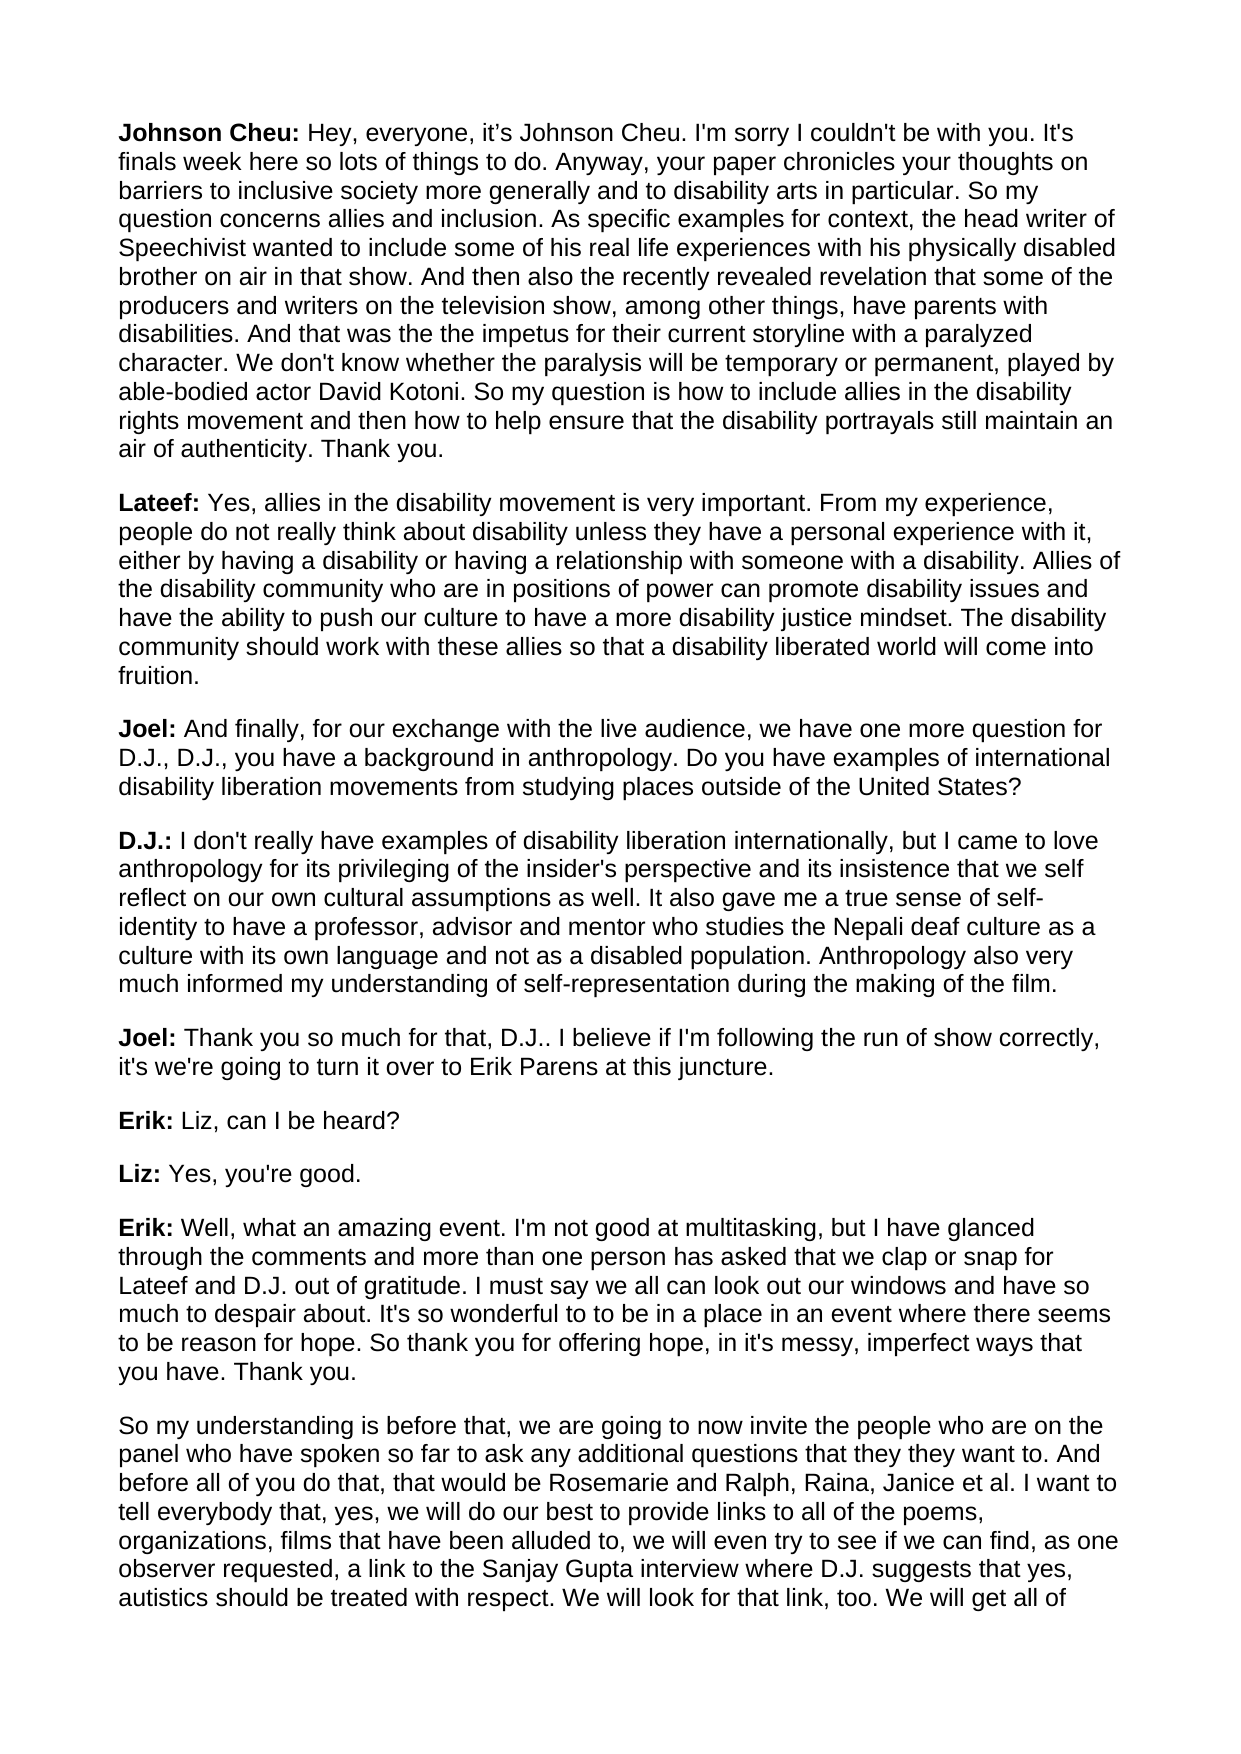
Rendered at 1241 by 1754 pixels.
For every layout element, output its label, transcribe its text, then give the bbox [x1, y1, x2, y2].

text Lateef: Yes, allies in the disability movement is very important. From my experience, people do not really think about disability unless they have a personal experience with it, either by having a disability or having a relationship with someone with a disability. Allies of the disability community who are in positions of power can promote disability issues and have the ability to push our culture to have a more disability justice mindset. The disability community should work with these allies so that a disability liberated world will come into fruition. [118, 488, 1122, 689]
text Liz: Yes, you're good. [118, 1159, 1122, 1188]
text Joel: Thank you so much for that, D.J.. I believe if I'm following the run of show correctly, it's we're going to turn it over to Erik Parens at this juncture. [118, 1023, 1122, 1081]
text D.J.: I don't really have examples of disability liberation internationally, but I came to love anthropology for its privileging of the insider's perspective and its insistence that we self reflect on our own cultural assumptions as well. It also gave me a true sense of self-identity to have a professor, advisor and mentor who studies the Nepali deaf culture as a culture with its own language and not as a disabled population. Anthropology also very much informed my understanding of self-representation during the making of the film. [118, 826, 1122, 998]
text Erik: Liz, can I be heard? [118, 1106, 1122, 1134]
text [118, 1411, 1122, 1612]
text Joel: And finally, for our exchange with the live audience, we have one more question for D.J., D.J., you have a background in anthropology. Do you have examples of international disability liberation movements from studying places outside of the United States? [118, 714, 1122, 801]
text Erik: Well, what an amazing event. I'm not good at multitasking, but I have glanced through the comments and more than one person has asked that we clap or snap for Lateef and D.J. out of gratitude. I must say we all can look out our windows and have so much to despair about. It's so wonderful to to be in a place in an event where there seems to be reason for hope. So thank you for offering hope, in it's messy, imperfect ways that you have. Thank you. [118, 1213, 1122, 1386]
text Johnson Cheu: Hey, everyone, it’s Johnson Cheu. I'm sorry I couldn't be with you. It's finals week here so lots of things to do. Anyway, your paper chronicles your thoughts on barriers to inclusive society more generally and to disability arts in particular. So my question concerns allies and inclusion. As specific examples for context, the head writer of Speechivist wanted to include some of his real life experiences with his physically disabled brother on air in that show. And then also the recently revealed revelation that some of the producers and writers on the television show, among other things, have parents with disabilities. And that was the the impetus for their current storyline with a paralyzed character. We don't know whether the paralysis will be temporary or permanent, played by able-bodied actor David Kotoni. So my question is how to include allies in the disability rights movement and then how to help ensure that the disability portrayals still maintain an air of authenticity. Thank you. [118, 118, 1122, 463]
